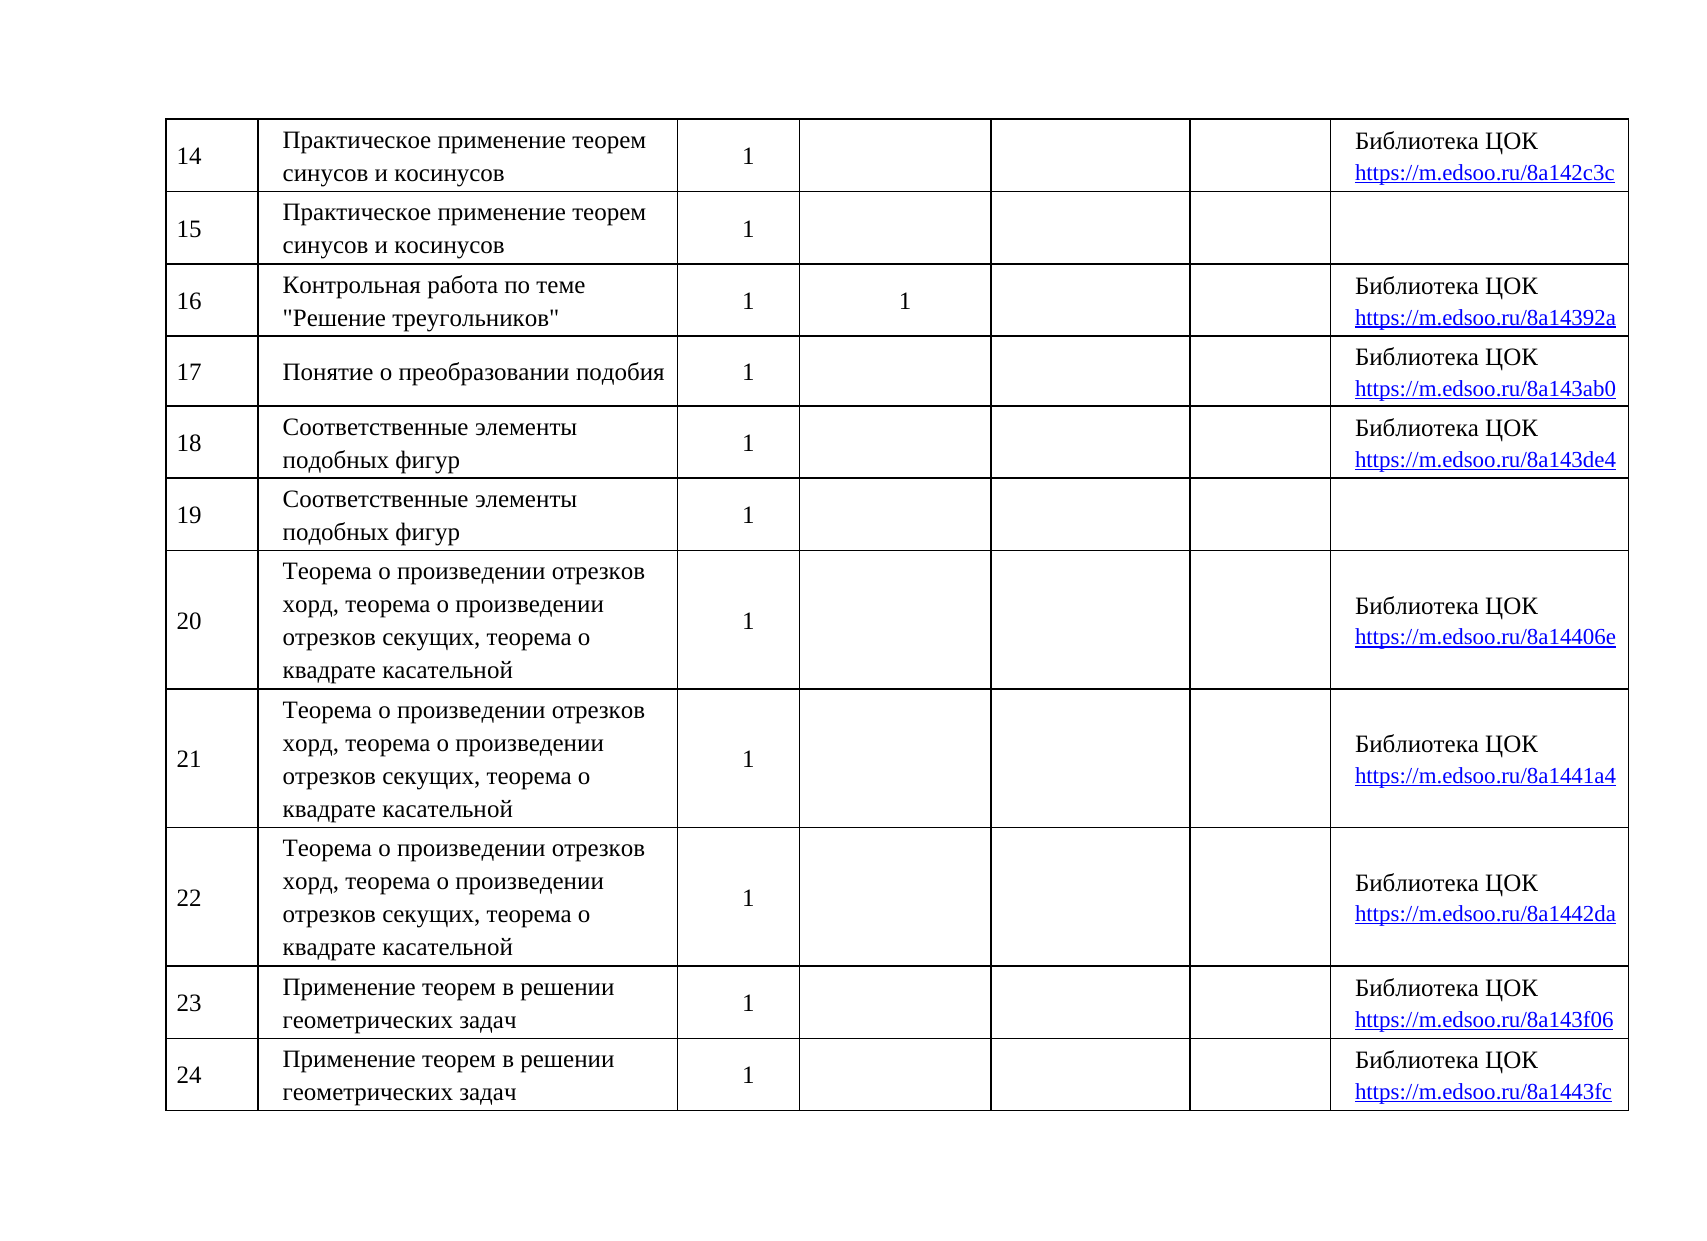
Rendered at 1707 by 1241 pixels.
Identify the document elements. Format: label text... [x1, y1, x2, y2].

table_cell Соответственные элементы подобных фигур [259, 407, 677, 477]
table_cell Понятие о преобразовании подобия [259, 337, 677, 405]
table_cell [992, 828, 1189, 965]
table_cell [992, 265, 1189, 335]
table_cell Библиотека ЦОК https://m.edsoo.ru/8a14406e [1331, 551, 1628, 688]
table_cell 22 [167, 828, 257, 965]
table_cell Библиотека ЦОК https://m.edsoo.ru/8a14392a [1331, 265, 1628, 335]
table_cell 14 [167, 120, 257, 191]
table_cell [800, 192, 990, 263]
table_cell [800, 120, 990, 191]
table_cell Библиотека ЦОК https://m.edsoo.ru/8a1443fc [1331, 1039, 1628, 1110]
table_cell Практическое применение теорем синусов и косинусов [259, 120, 677, 191]
table_cell [800, 337, 990, 405]
table_cell [1331, 479, 1628, 550]
table_cell Теорема о произведении отрезков хорд, теорема о произведении отрезков секущих, теорема о квадрате касательной [259, 690, 677, 827]
table_cell Теорема о произведении отрезков хорд, теорема о произведении отрезков секущих, теорема о квадрате касательной [259, 551, 677, 688]
table_cell [1191, 479, 1330, 550]
table_cell 1 [678, 690, 799, 827]
table_cell [1191, 828, 1330, 965]
table_cell [992, 690, 1189, 827]
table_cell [259, 1039, 677, 1110]
table_cell Библиотека ЦОК https://m.edsoo.ru/8a143de4 [1331, 407, 1628, 477]
table_cell [1191, 337, 1330, 405]
table_cell [1331, 192, 1628, 263]
table_cell Теорема о произведении отрезков хорд, теорема о произведении отрезков секущих, теорема о квадрате касательной [259, 828, 677, 965]
table_cell [992, 967, 1189, 1037]
table_cell Библиотека ЦОК https://m.edsoo.ru/8a143ab0 [1331, 337, 1628, 405]
table_cell [992, 337, 1189, 405]
table_cell [1191, 265, 1330, 335]
table_cell [800, 1039, 990, 1110]
table_cell 24 [167, 1039, 257, 1110]
table_cell [800, 479, 990, 550]
table_cell [992, 407, 1189, 477]
table_cell [1191, 967, 1330, 1037]
table_cell [800, 828, 990, 965]
table_cell 23 [167, 967, 257, 1037]
table_cell 1 [678, 479, 799, 550]
table_cell [992, 120, 1189, 191]
table_cell 16 [167, 265, 257, 335]
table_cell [259, 967, 677, 1037]
table_cell 15 [167, 192, 257, 263]
table_cell 21 [167, 690, 257, 827]
table_cell 19 [167, 479, 257, 550]
table_cell [800, 690, 990, 827]
table_cell Практическое применение теорем синусов и косинусов [259, 192, 677, 263]
table_cell 17 [167, 337, 257, 405]
table_cell 1 [800, 265, 990, 335]
table_cell 18 [167, 407, 257, 477]
table_cell [800, 407, 990, 477]
table_cell Соответственные элементы подобных фигур [259, 479, 677, 550]
table_cell 1 [678, 265, 799, 335]
table_cell Библиотека ЦОК https://m.edsoo.ru/8a1441a4 [1331, 690, 1628, 827]
table_cell 1 [678, 551, 799, 688]
table_cell Библиотека ЦОК https://m.edsoo.ru/8a142c3c [1331, 120, 1628, 191]
table_cell 1 [678, 407, 799, 477]
table_cell 20 [167, 551, 257, 688]
table_cell 1 [678, 1039, 799, 1110]
table_cell [800, 967, 990, 1037]
table_cell [992, 479, 1189, 550]
table_cell [992, 192, 1189, 263]
table_cell Библиотека ЦОК https://m.edsoo.ru/8a1442da [1331, 828, 1628, 965]
table_cell [1191, 690, 1330, 827]
table_cell [1191, 120, 1330, 191]
table_cell [992, 551, 1189, 688]
table_cell 1 [678, 828, 799, 965]
table_cell [992, 1039, 1189, 1110]
table_cell [800, 551, 990, 688]
table_cell [1191, 1039, 1330, 1110]
table_cell Библиотека ЦОК https://m.edsoo.ru/8a143f06 [1331, 967, 1628, 1037]
table_cell [1191, 192, 1330, 263]
table_cell Контрольная работа по теме "Решение треугольников" [259, 265, 677, 335]
table_cell 1 [678, 967, 799, 1037]
table_cell [1191, 551, 1330, 688]
table_cell 1 [678, 192, 799, 263]
table_cell 1 [678, 120, 799, 191]
table_cell [1191, 407, 1330, 477]
table_cell 1 [678, 337, 799, 405]
